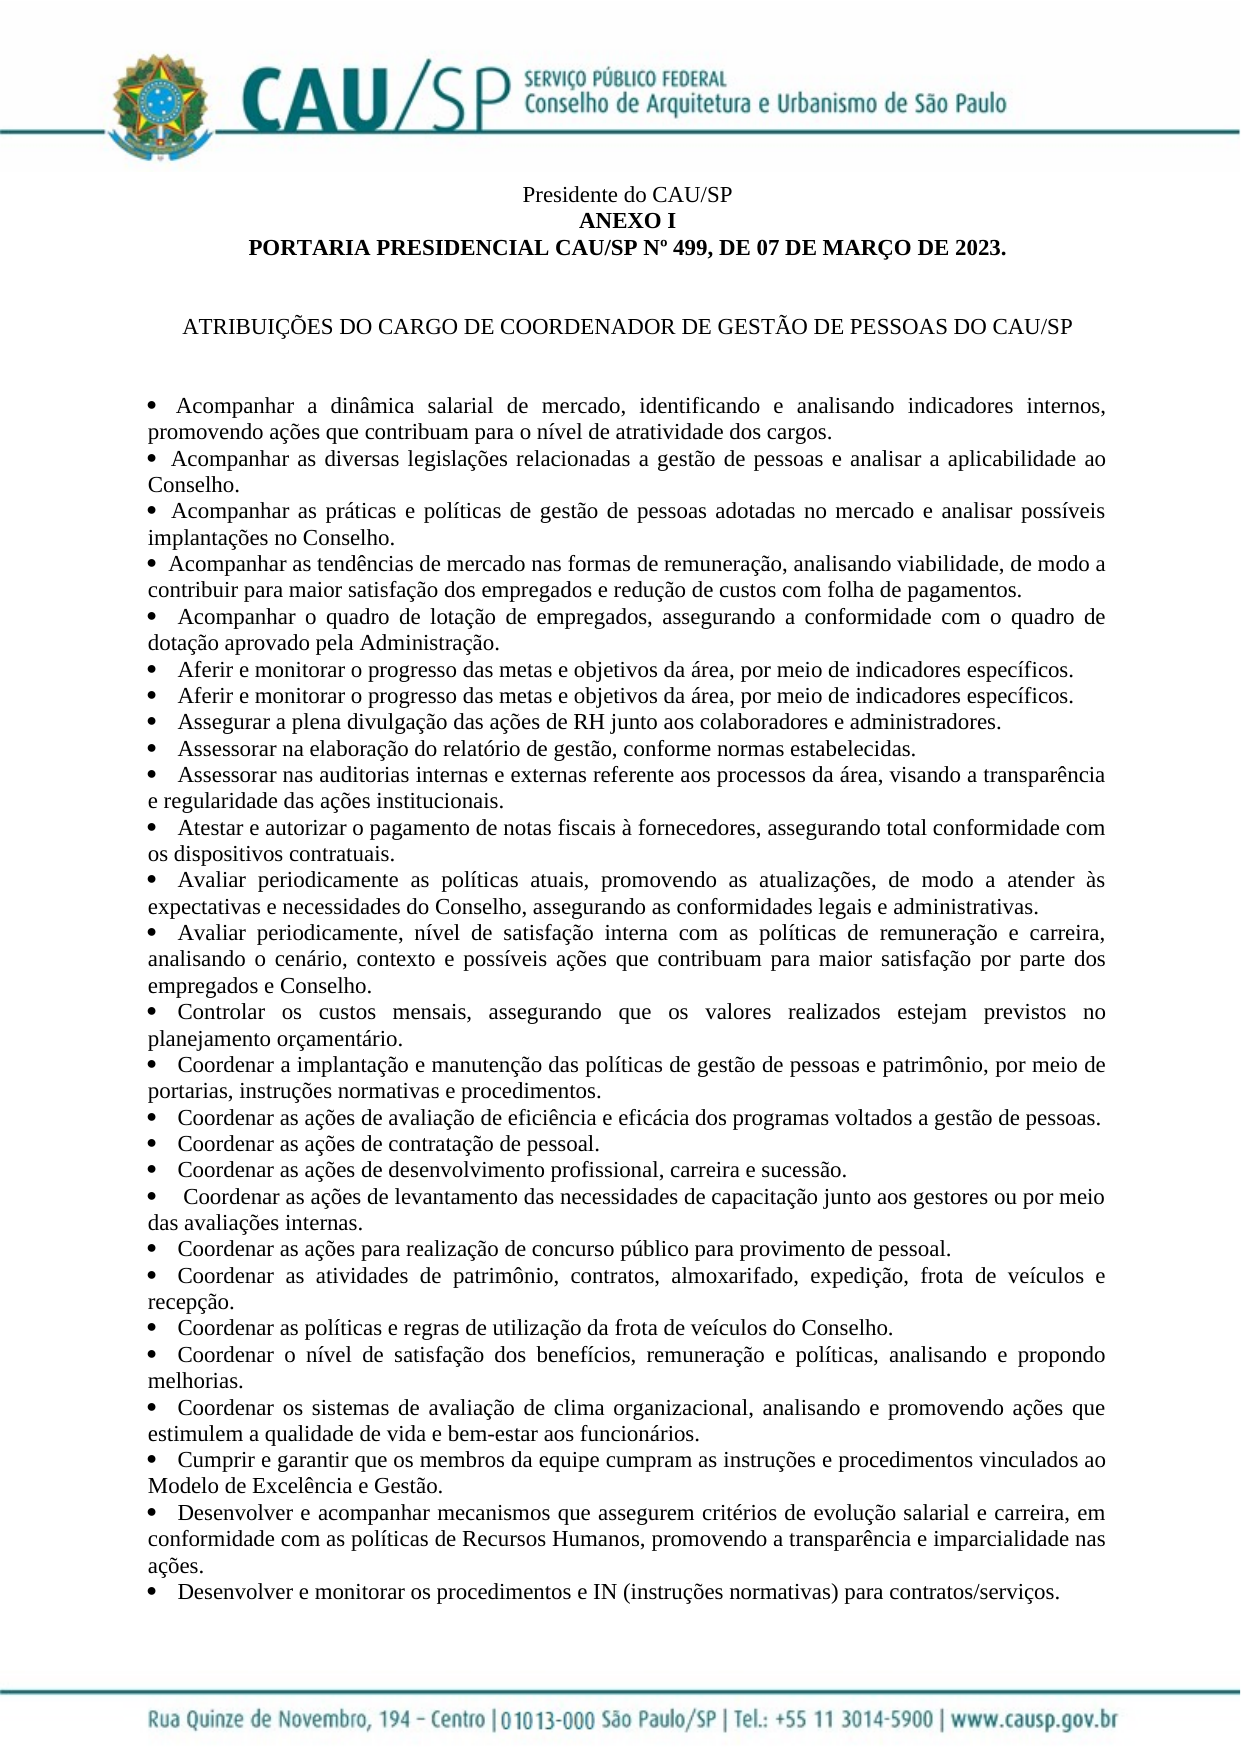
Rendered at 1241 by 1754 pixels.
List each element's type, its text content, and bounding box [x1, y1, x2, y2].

list Coordenar as ações de contratação de pessoal. [148, 1130, 1107, 1156]
list Coordenar as políticas e regras de utilização da frota de veículos do Conselho. [148, 1314, 1107, 1341]
list Coordenar a implantação e manutenção das políticas de gestão de pessoas e patrimônio, por meio de portarias, instruções normativas e procedimentos. [148, 1051, 1107, 1104]
list Coordenar as ações de avaliação de eficiência e eficácia dos programas voltados a gestão de pessoas. [148, 1104, 1107, 1130]
text PORTARIA PRESIDENCIAL CAU/SP Nº 499, DE 07 DE MARÇO DE 2023. [148, 234, 1107, 260]
list Assegurar a plena divulgação das ações de RH junto aos colaboradores e administradores. [148, 708, 1107, 735]
list Avaliar periodicamente as políticas atuais, promovendo as atualizações, de modo a atender às expectativas e necessidades do Conselho, assegurando as conformidades legais e administrativas. [148, 866, 1107, 919]
list Aferir e monitorar o progresso das metas e objetivos da área, por meio de indicadores específicos. [148, 682, 1107, 708]
list Acompanhar o quadro de lotação de empregados, assegurando a conformidade com o quadro de dotação aprovado pela Administração. [148, 603, 1107, 656]
list Coordenar as ações para realização de concurso público para provimento de pessoal. [148, 1235, 1107, 1262]
list Coordenar os sistemas de avaliação de clima organizacional, analisando e promovendo ações que estimulem a qualidade de vida e bem-estar aos funcionários. [148, 1393, 1107, 1446]
text ANEXO I [148, 208, 1107, 234]
list Controlar os custos mensais, assegurando que os valores realizados estejam previstos no planejamento orçamentário. [148, 998, 1107, 1051]
list Acompanhar a dinâmica salarial de mercado, identificando e analisando indicadores internos, promovendo ações que contribuam para o nível de atratividade dos cargos. [148, 392, 1107, 445]
list Acompanhar as práticas e políticas de gestão de pessoas adotadas no mercado e analisar possíveis implantações no Conselho. [148, 497, 1107, 550]
list Coordenar as ações de levantamento das necessidades de capacitação junto aos gestores ou por meio das avaliações internas. [148, 1183, 1107, 1235]
list Acompanhar as diversas legislações relacionadas a gestão de pessoas e analisar a aplicabilidade ao Conselho. [148, 445, 1107, 497]
list Cumprir e garantir que os membros da equipe cumpram as instruções e procedimentos vinculados ao Modelo de Excelência e Gestão. [148, 1446, 1107, 1499]
list Aferir e monitorar o progresso das metas e objetivos da área, por meio de indicadores específicos. [148, 656, 1107, 682]
list Atestar e autorizar o pagamento de notas fiscais à fornecedores, assegurando total conformidade com os dispositivos contratuais. [148, 814, 1107, 866]
list Desenvolver e acompanhar mecanismos que assegurem critérios de evolução salarial e carreira, em conformidade com as políticas de Recursos Humanos, promovendo a transparência e imparcialidade nas ações. [148, 1499, 1107, 1578]
text Presidente do CAU/SP [148, 181, 1107, 208]
list Assessorar nas auditorias internas e externas referente aos processos da área, visando a transparência e regularidade das ações institucionais. [148, 761, 1107, 814]
picture [0, 1, 1241, 172]
picture [0, 1670, 1241, 1753]
list Assessorar na elaboração do relatório de gestão, conforme normas estabelecidas. [148, 735, 1107, 761]
text ATRIBUIÇÕES DO CARGO DE COORDENADOR DE GESTÃO DE PESSOAS DO CAU/SP [148, 313, 1107, 339]
list Avaliar periodicamente, nível de satisfação interna com as políticas de remuneração e carreira, analisando o cenário, contexto e possíveis ações que contribuam para maior satisfação por parte dos empregados e Conselho. [148, 919, 1107, 998]
list Coordenar as ações de desenvolvimento profissional, carreira e sucessão. [148, 1156, 1107, 1183]
list Acompanhar as tendências de mercado nas formas de remuneração, analisando viabilidade, de modo a contribuir para maior satisfação dos empregados e redução de custos com folha de pagamentos. [148, 550, 1107, 603]
list Coordenar o nível de satisfação dos benefícios, remuneração e políticas, analisando e propondo melhorias. [148, 1341, 1107, 1393]
list Desenvolver e monitorar os procedimentos e IN (instruções normativas) para contratos/serviços. [148, 1578, 1107, 1604]
list Coordenar as atividades de patrimônio, contratos, almoxarifado, expedição, frota de veículos e recepção. [148, 1262, 1107, 1314]
